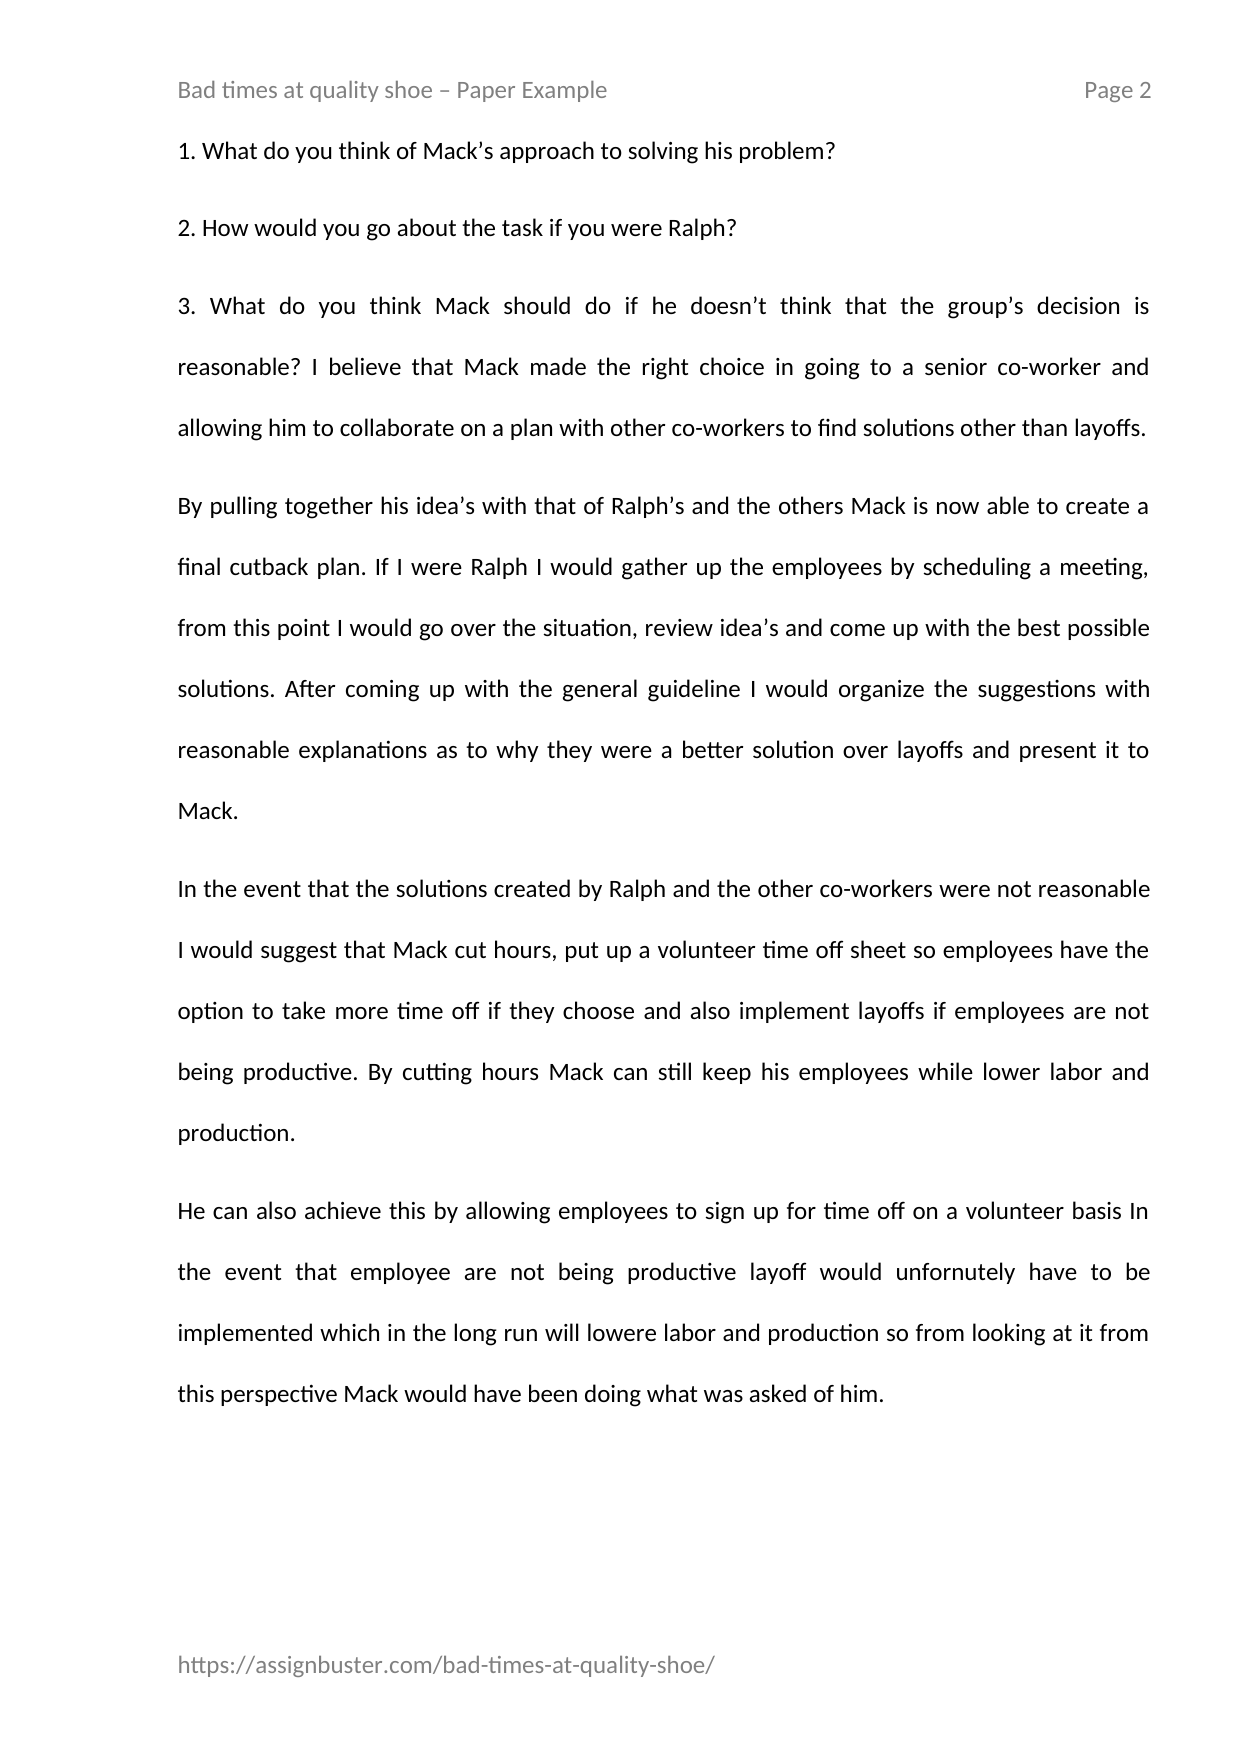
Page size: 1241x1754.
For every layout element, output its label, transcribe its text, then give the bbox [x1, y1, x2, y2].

text By pulling together his idea’s with that of Ralph’s and the others Mack is now able to create a final cutback plan. If I were Ralph I would gather up the employees by scheduling a meeting, from this point I would go over the situation, review idea’s and come up with the best possible solutions. After coming up with the general guideline I would organize the suggestions with reasonable explanations as to why they were a better solution over layoffs and present it to Mack. [177, 490, 1152, 826]
text 2. How would you go about the task if you were Ralph? [177, 212, 1152, 243]
text 1. What do you think of Mack’s approach to solving his problem? [177, 135, 1152, 165]
text He can also achieve this by allowing employees to sign up for time off on a volunteer basis In the event that employee are not being productive layoff would unfornutely have to be implemented which in the long run will lowere labor and production so from looking at it from this perspective Mack would have been doing what was asked of him. [177, 1195, 1152, 1408]
text In the event that the solutions created by Ralph and the other co-workers were not reasonable I would suggest that Mack cut hours, put up a volunteer time off sheet so employees have the option to take more time off if they choose and also implement layoffs if employees are not being productive. By cutting hours Mack can still keep his employees while lower labor and production. [177, 873, 1152, 1148]
text 3. What do you think Mack should do if he doesn’t think that the group’s decision is reasonable? I believe that Mack made the right choice in going to a senior co-worker and allowing him to collaborate on a plan with other co-workers to find solutions other than layoffs. [177, 290, 1152, 443]
